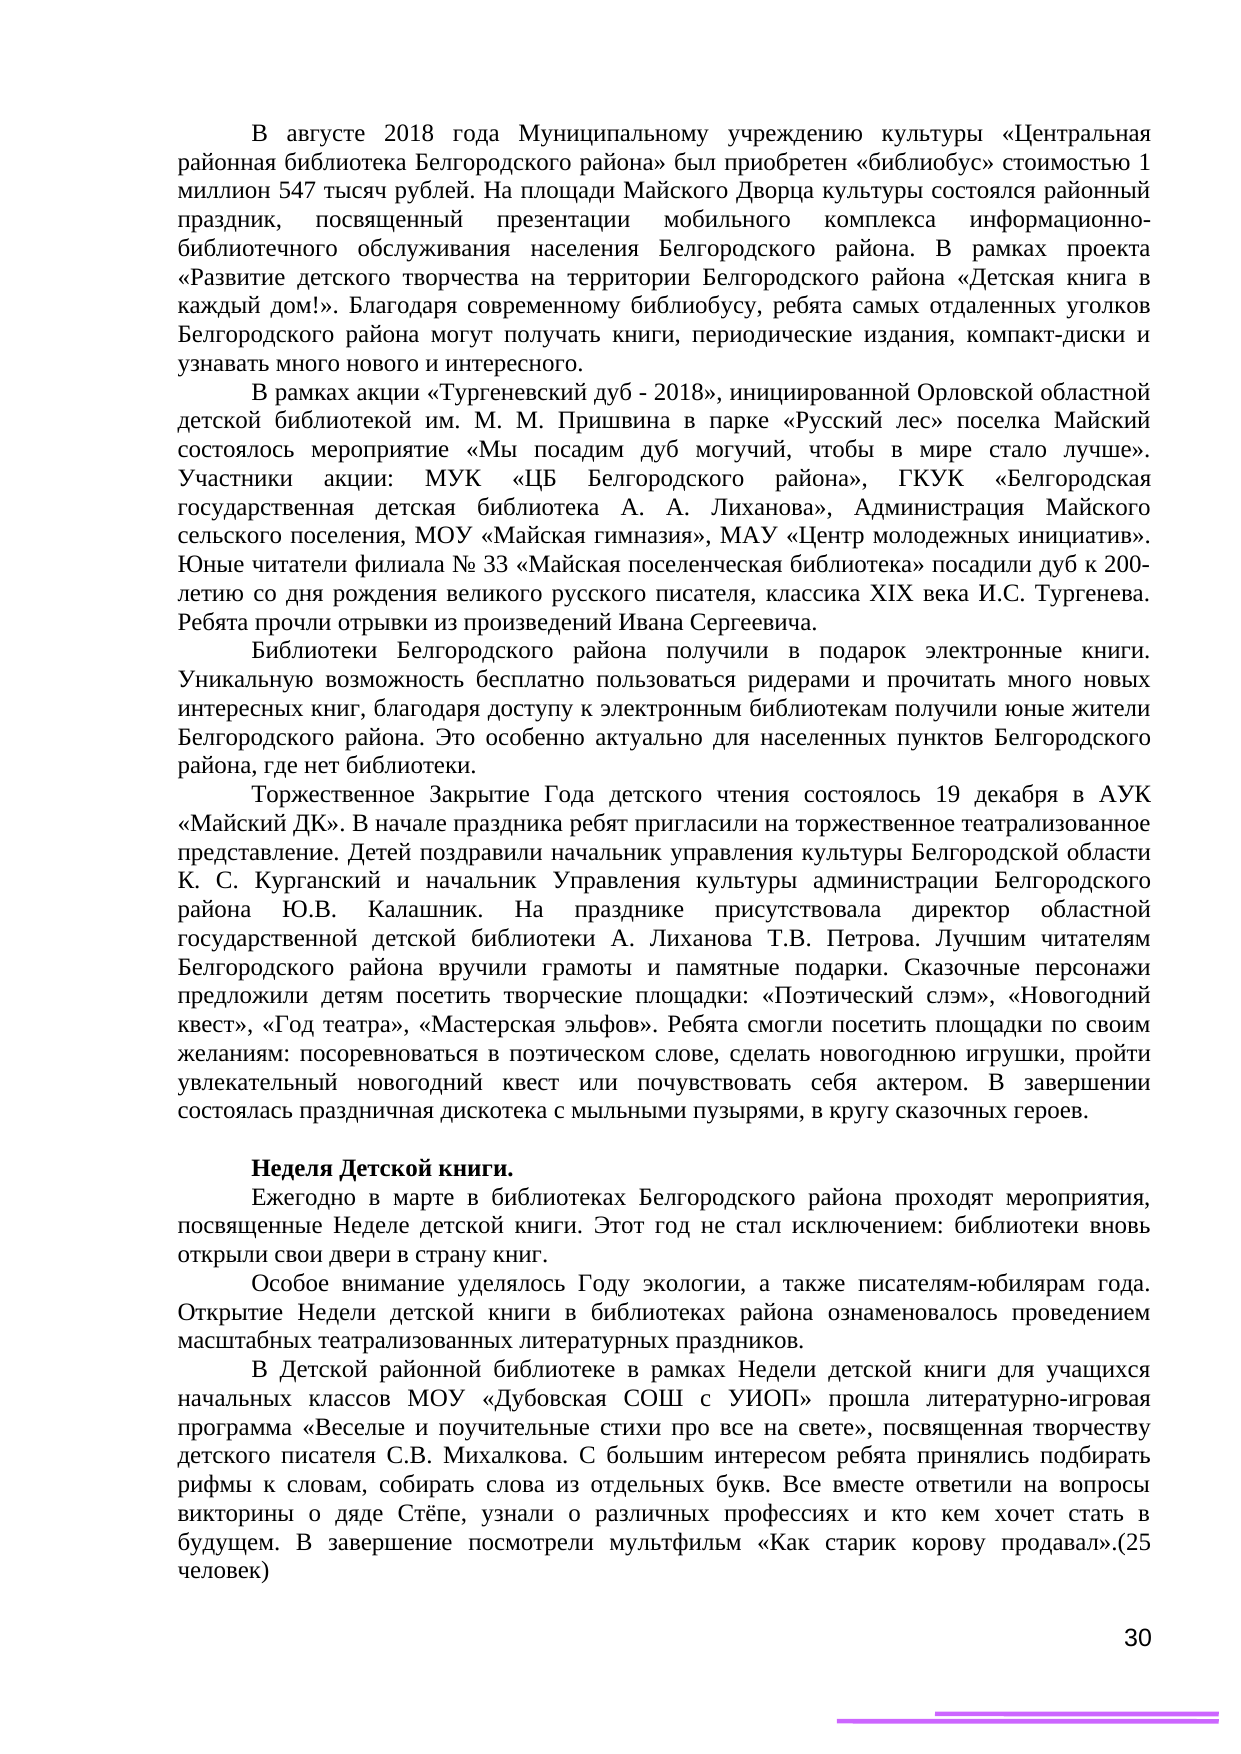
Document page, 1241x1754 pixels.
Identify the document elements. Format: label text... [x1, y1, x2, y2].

text В августе 2018 года Муниципальному учреждению культуры «Центральная районная библиотека Белгородского района» был приобретен «библиобус» стоимостью 1 миллион 547 тысяч рублей. На площади Майского Дворца культуры состоялся районный праздник, посвященный презентации мобильного комплекса информационно-библиотечного обслуживания населения Белгородского района. В рамках проекта «Развитие детского творчества на территории Белгородского района «Детская книга в каждый дом!». Благодаря современному библиобусу, ребята самых отдаленных уголков Белгородского района могут получать книги, периодические издания, компакт-диски и узнавать много нового и интересного. [177, 118, 1152, 377]
text В рамках акции «Тургеневский дуб - 2018», инициированной Орловской областной детской библиотекой им. М. М. Пришвина в парке «Русский лес» поселка Майский состоялось мероприятие «Мы посадим дуб могучий, чтобы в мире стало лучше». Участники акции: МУК «ЦБ Белгородского района», ГКУК «Белгородская государственная детская библиотека А. А. Лиханова», Администрация Майского сельского поселения, МОУ «Майская гимназия», МАУ «Центр молодежных инициатив». Юные читатели филиала № 33 «Майская поселенческая библиотека» посадили дуб к 200-летию со дня рождения великого русского писателя, классика XIX века И.С. Тургенева. Ребята прочли отрывки из произведений Ивана Сергеевича. [177, 377, 1152, 636]
text Ежегодно в марте в библиотеках Белгородского района проходят мероприятия, посвященные Неделе детской книги. Этот год не стал исключением: библиотеки вновь открыли свои двери в страну книг. [177, 1182, 1152, 1268]
text Неделя Детской книги. [177, 1153, 1152, 1182]
text Торжественное Закрытие Года детского чтения состоялось 19 декабря в АУК «Майский ДК». В начале праздника ребят пригласили на торжественное театрализованное представление. Детей поздравили начальник управления культуры Белгородской области К. С. Курганский и начальник Управления культуры администрации Белгородского района Ю.В. Калашник. На празднике присутствовала директор областной государственной детской библиотеки А. Лиханова Т.В. Петрова. Лучшим читателям Белгородского района вручили грамоты и памятные подарки. Сказочные персонажи предложили детям посетить творческие площадки: «Поэтический слэм», «Новогодний квест», «Год театра», «Мастерская эльфов». Ребята смогли посетить площадки по своим желаниям: посоревноваться в поэтическом слове, сделать новогоднюю игрушки, пройти увлекательный новогодний квест или почувствовать себя актером. В завершении состоялась праздничная дискотека с мыльными пузырями, в кругу сказочных героев. [177, 779, 1152, 1124]
text В Детской районной библиотеке в рамках Недели детской книги для учащихся начальных классов МОУ «Дубовская СОШ с УИОП» прошла литературно-игровая программа «Веселые и поучительные стихи про все на свете», посвященная творчеству детского писателя С.В. Михалкова. С большим интересом ребята принялись подбирать рифмы к словам, собирать слова из отдельных букв. Все вместе ответили на вопросы викторины о дяде Стёпе, узнали о различных профессиях и кто кем хочет стать в будущем. В завершение посмотрели мультфильм «Как старик корову продавал».(25 человек) [177, 1354, 1152, 1584]
text Библиотеки Белгородского района получили в подарок электронные книги. Уникальную возможность бесплатно пользоваться ридерами и прочитать много новых интересных книг, благодаря доступу к электронным библиотекам получили юные жители Белгородского района. Это особенно актуально для населенных пунктов Белгородского района, где нет библиотеки. [177, 636, 1152, 779]
text Особое внимание уделялось Году экологии, а также писателям-юбилярам года. Открытие Недели детской книги в библиотеках района ознаменовалось проведением масштабных театрализованных литературных праздников. [177, 1268, 1152, 1354]
